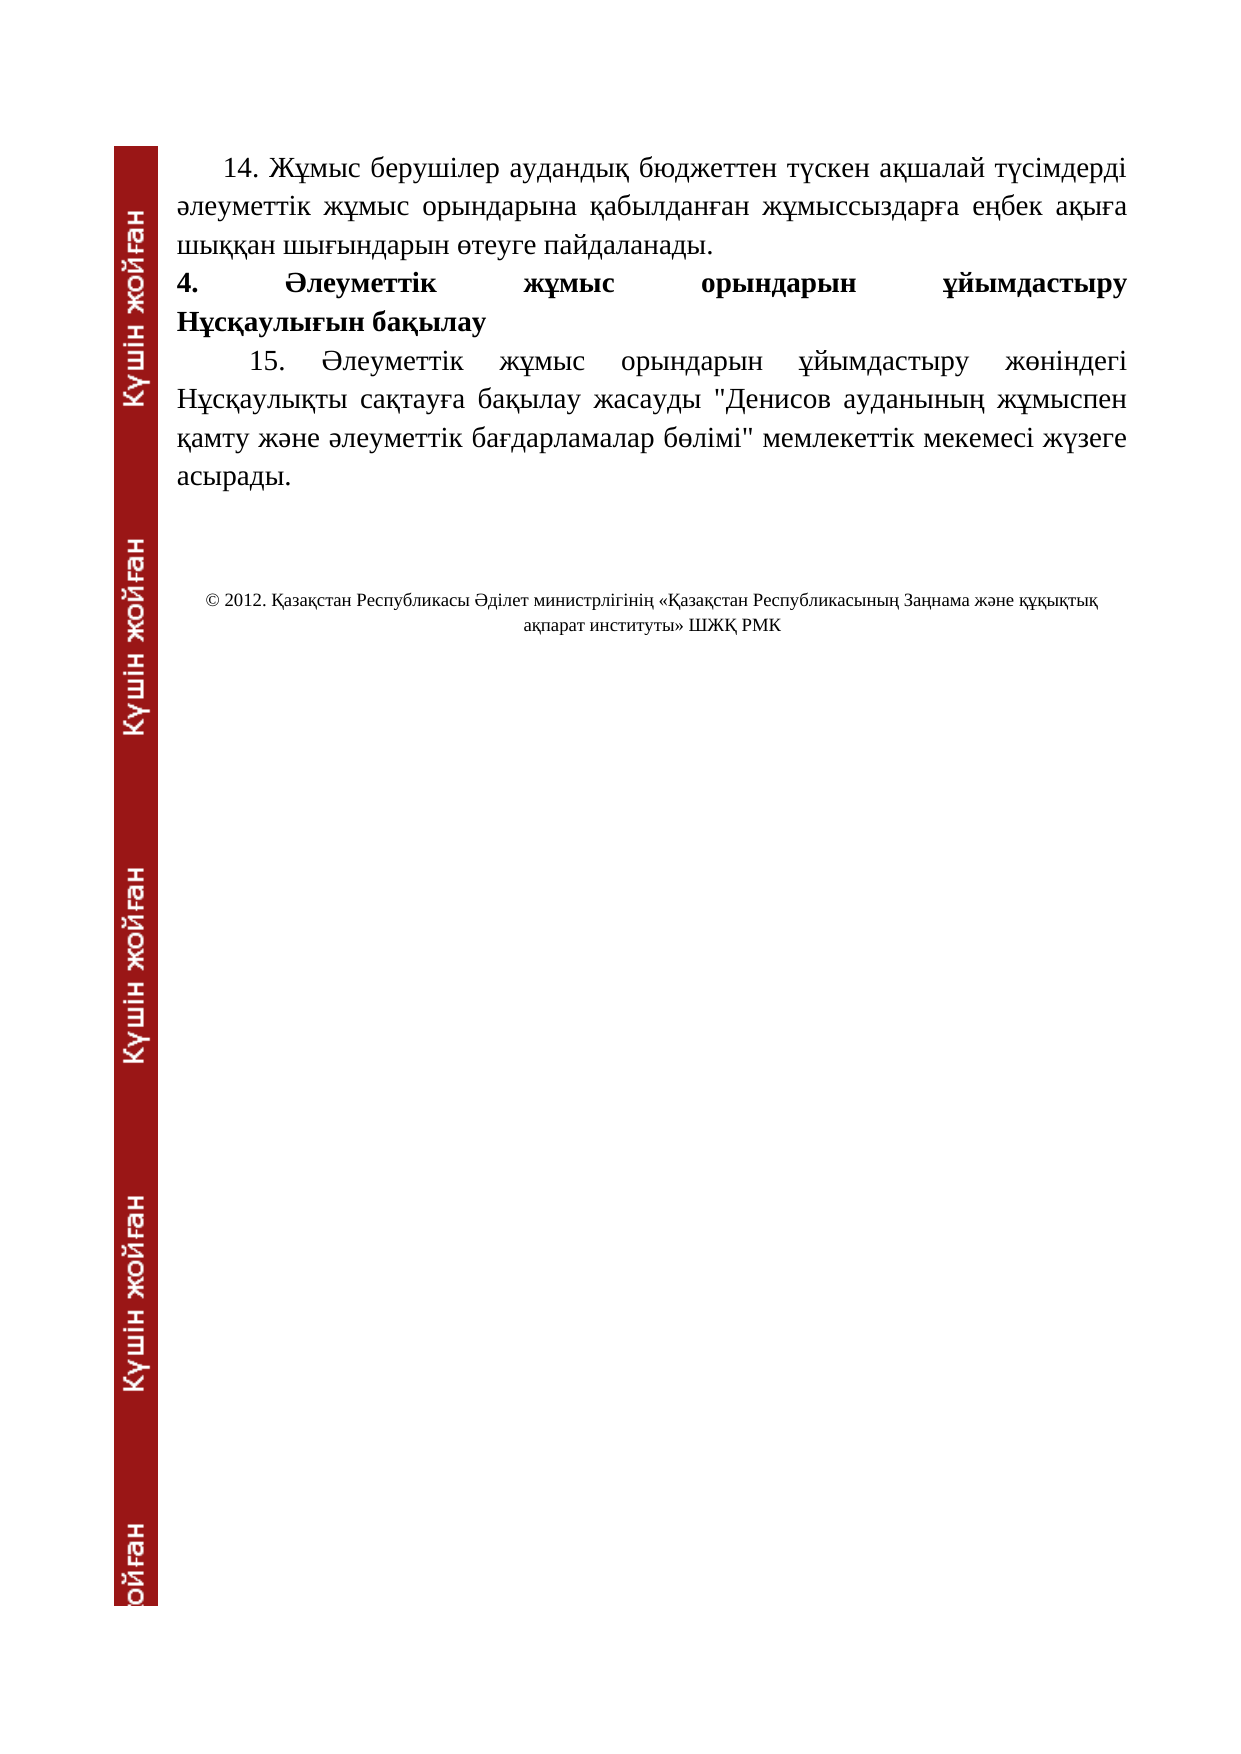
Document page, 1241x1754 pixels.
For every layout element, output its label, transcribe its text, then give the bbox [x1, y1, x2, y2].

picture [114, 261, 158, 266]
picture [114, 146, 158, 150]
picture [114, 338, 158, 343]
text 4. Әлеуметтік жұмыс орындарын ұйымдастыру Нұсқаулығын бақылау [112, 266, 1128, 338]
picture [114, 492, 158, 589]
text © 2012. Қазақстан Республикасы Әділет министрлігінің «Қазақстан Республикасының Заңнама және құқықтық ақпарат институты» ШЖҚ РМК [112, 589, 1128, 635]
text 14. Жұмыс берушілер аудандық бюджеттен түскен ақшалай түсімдерді әлеуметтік жұмыс орындарына қабылданған жұмыссыздарға еңбек ақыға шыққан шығындарын өтеуге пайдаланады. [112, 150, 1128, 261]
picture [114, 635, 158, 1606]
text 15. Әлеуметтік жұмыс орындарын ұйымдастыру жөніндегі Нұсқаулықты сақтауға бақылау жасауды "Денисов ауданының жұмыспен қамту және әлеуметтік бағдарламалар бөлімі" мемлекеттік мекемесі жүзеге асырады. [112, 343, 1128, 492]
